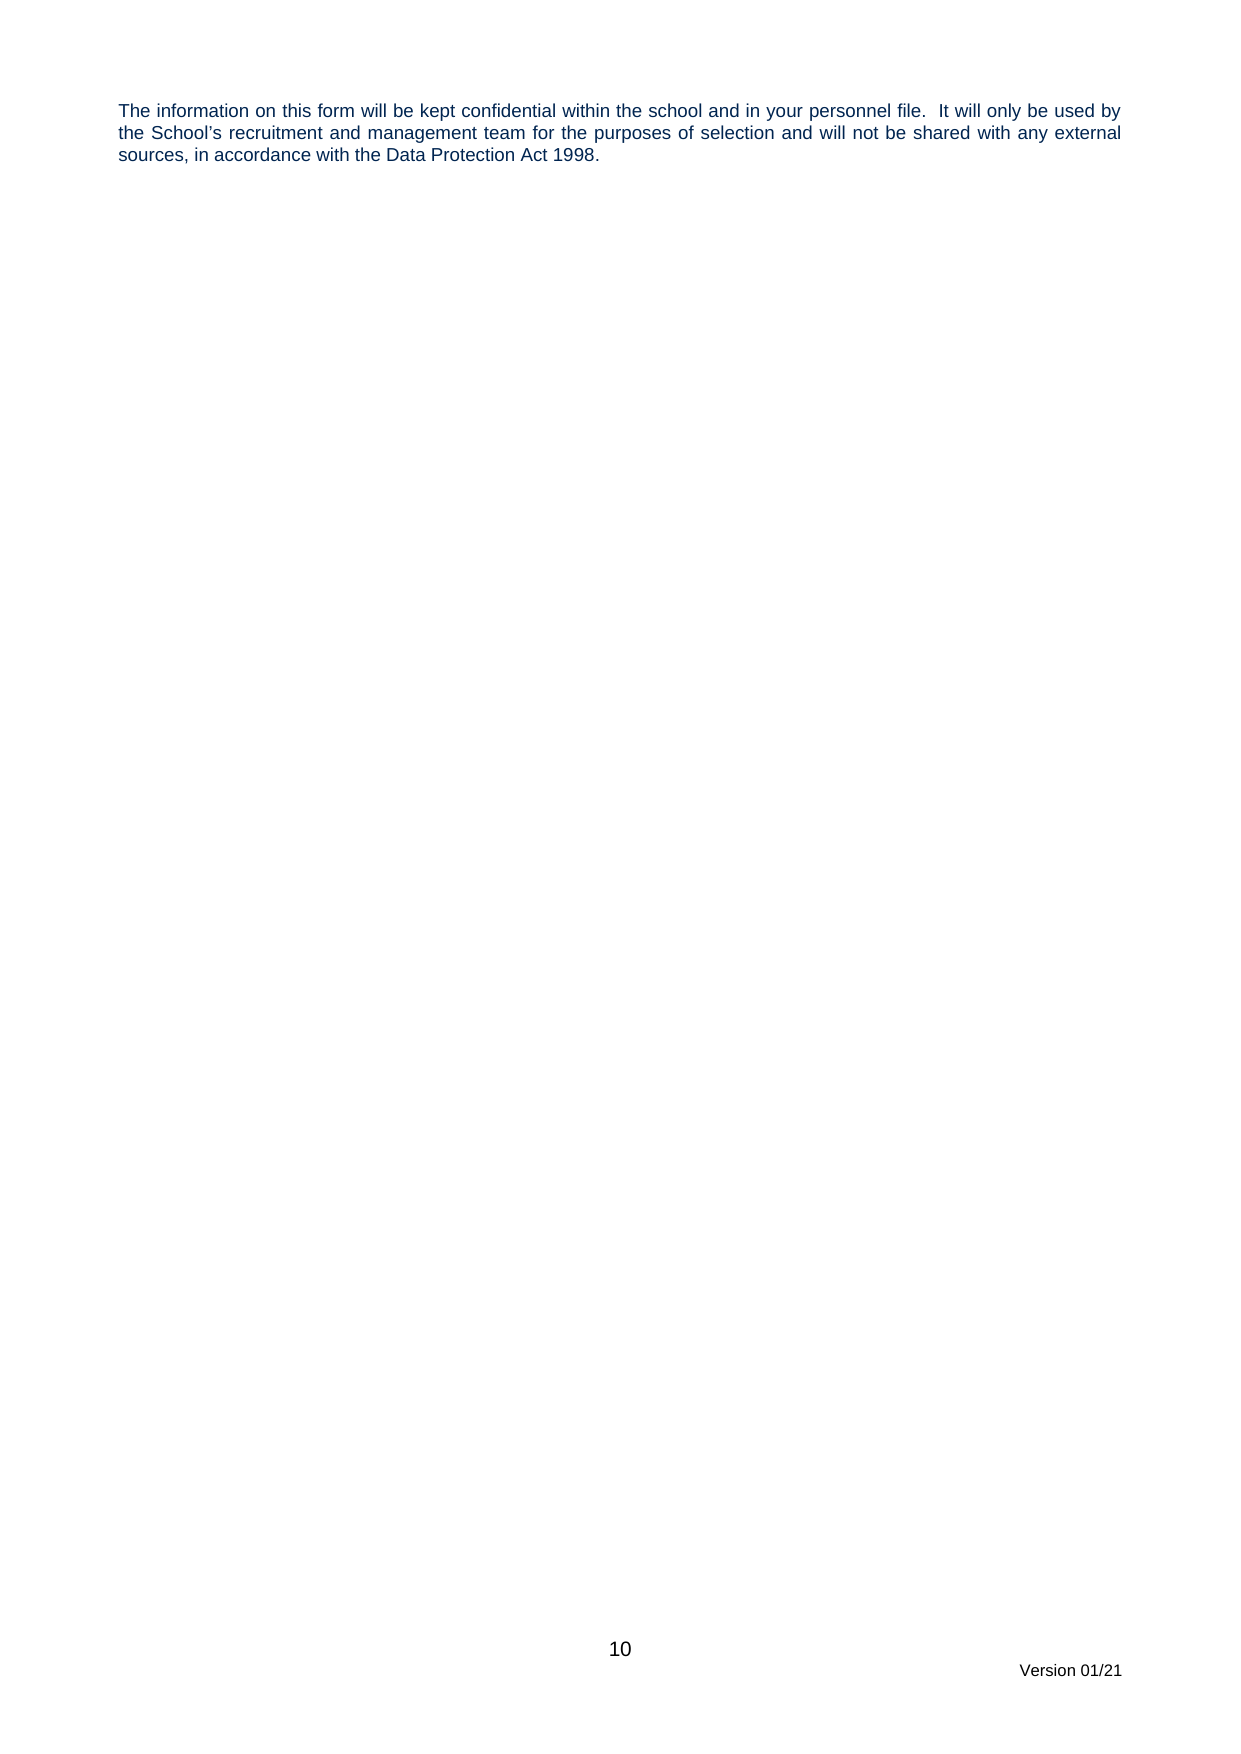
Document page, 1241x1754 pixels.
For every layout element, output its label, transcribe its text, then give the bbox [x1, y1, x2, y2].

text The information on this form will be kept confidential within the school and in your personnel file. It will only be used by the School’s recruitment and management team for the purposes of selection and will not be shared with any external sources, in accordance with the Data Protection Act 1998. [118, 100, 1122, 165]
